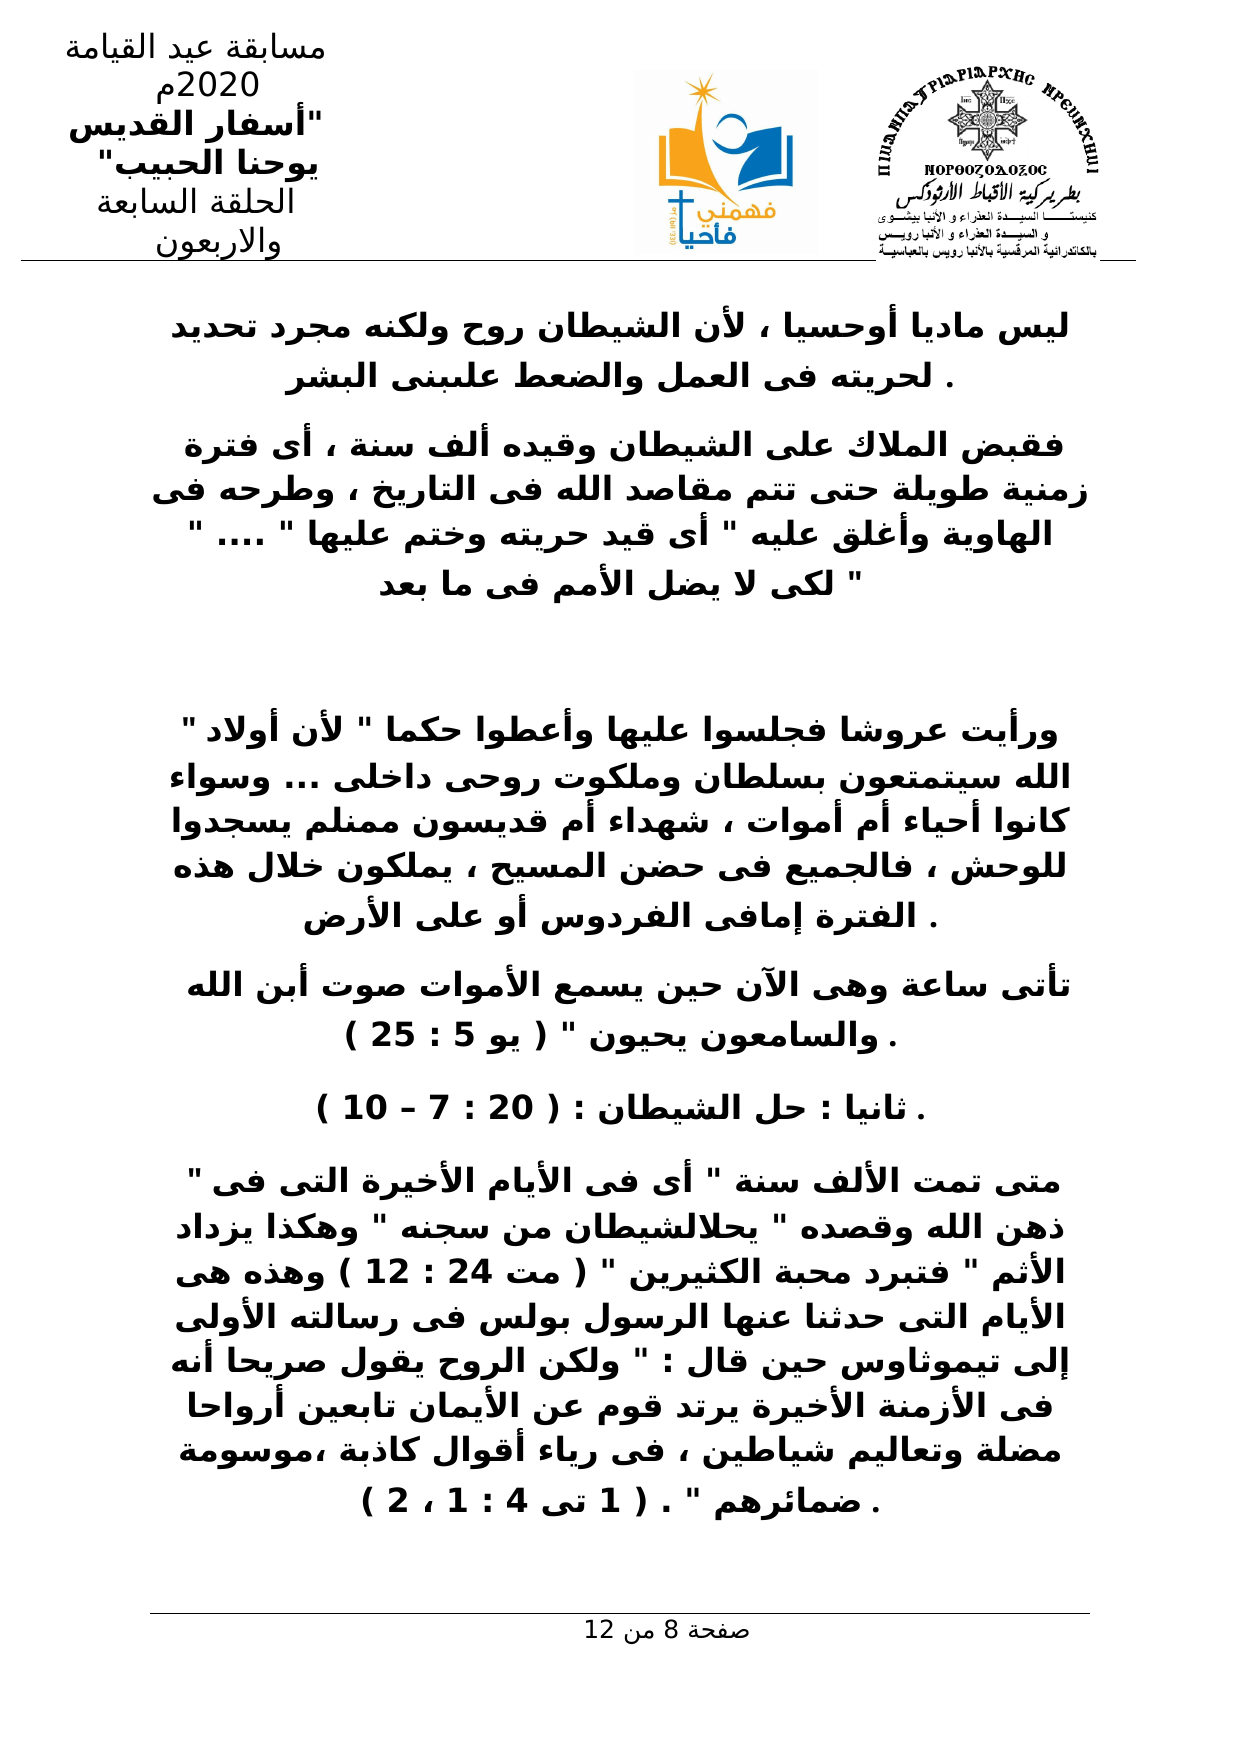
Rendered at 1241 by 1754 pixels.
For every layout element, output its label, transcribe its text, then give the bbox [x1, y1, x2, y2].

picture [634, 70, 819, 255]
text فقبض الملاك على الشيطان وقيده ألف سنة ، أى فترة زمنية طويلة حتى تتم مقاصد الله فى التاريخ ، وطرحه فى الهاوية وأغلق عليه " أى قيد حريته وختم عليها " .... " لكى لا يضل الأمم فى ما بعد " [150, 425, 1090, 606]
text " ورأيت عروشا فجلسوا عليها وأعطوا حكما " لأن أولاد الله سيتمتعون بسلطان وملكوت روحى داخلى ... وسواء كانوا أحياء أم أموات ، شهداء أم قديسون ممنلم يسجدوا للوحش ، فالجميع فى حضن المسيح ، يملكون خلال هذه الفترة إمافى الفردوس أو على الأرض . [150, 706, 1090, 937]
text ثانيا : حل الشيطان : ( 20 : 7 – 10 ) . [150, 1084, 1090, 1129]
picture [876, 65, 1100, 261]
text " متى تمت الألف سنة " أى فى الأيام الأخيرة التى فى ذهن الله وقصده " يحلالشيطان من سجنه " وهكذا يزداد الأثم " فتبرد محبة الكثيرين " ( مت 24 : 12 ) وهذه هى الأيام التى حدثنا عنها الرسول بولس فى رسالته الأولى إلى تيموثاوس حين قال : " ولكن الروح يقول صريحا أنه فى الأزمنة الأخيرة يرتد قوم عن الأيمان تابعين أرواحا مضلة وتعاليم شياطين ، فى رياء أقوال كاذبة ،موسومة ضمائرهم " . ( 1 تى 4 : 1 ، 2 ) . [150, 1157, 1090, 1522]
text تأتى ساعة وهى الآن حين يسمع الأموات صوت أبن الله والسامعون يحيون " ( يو 5 : 25 ) . [150, 965, 1090, 1056]
